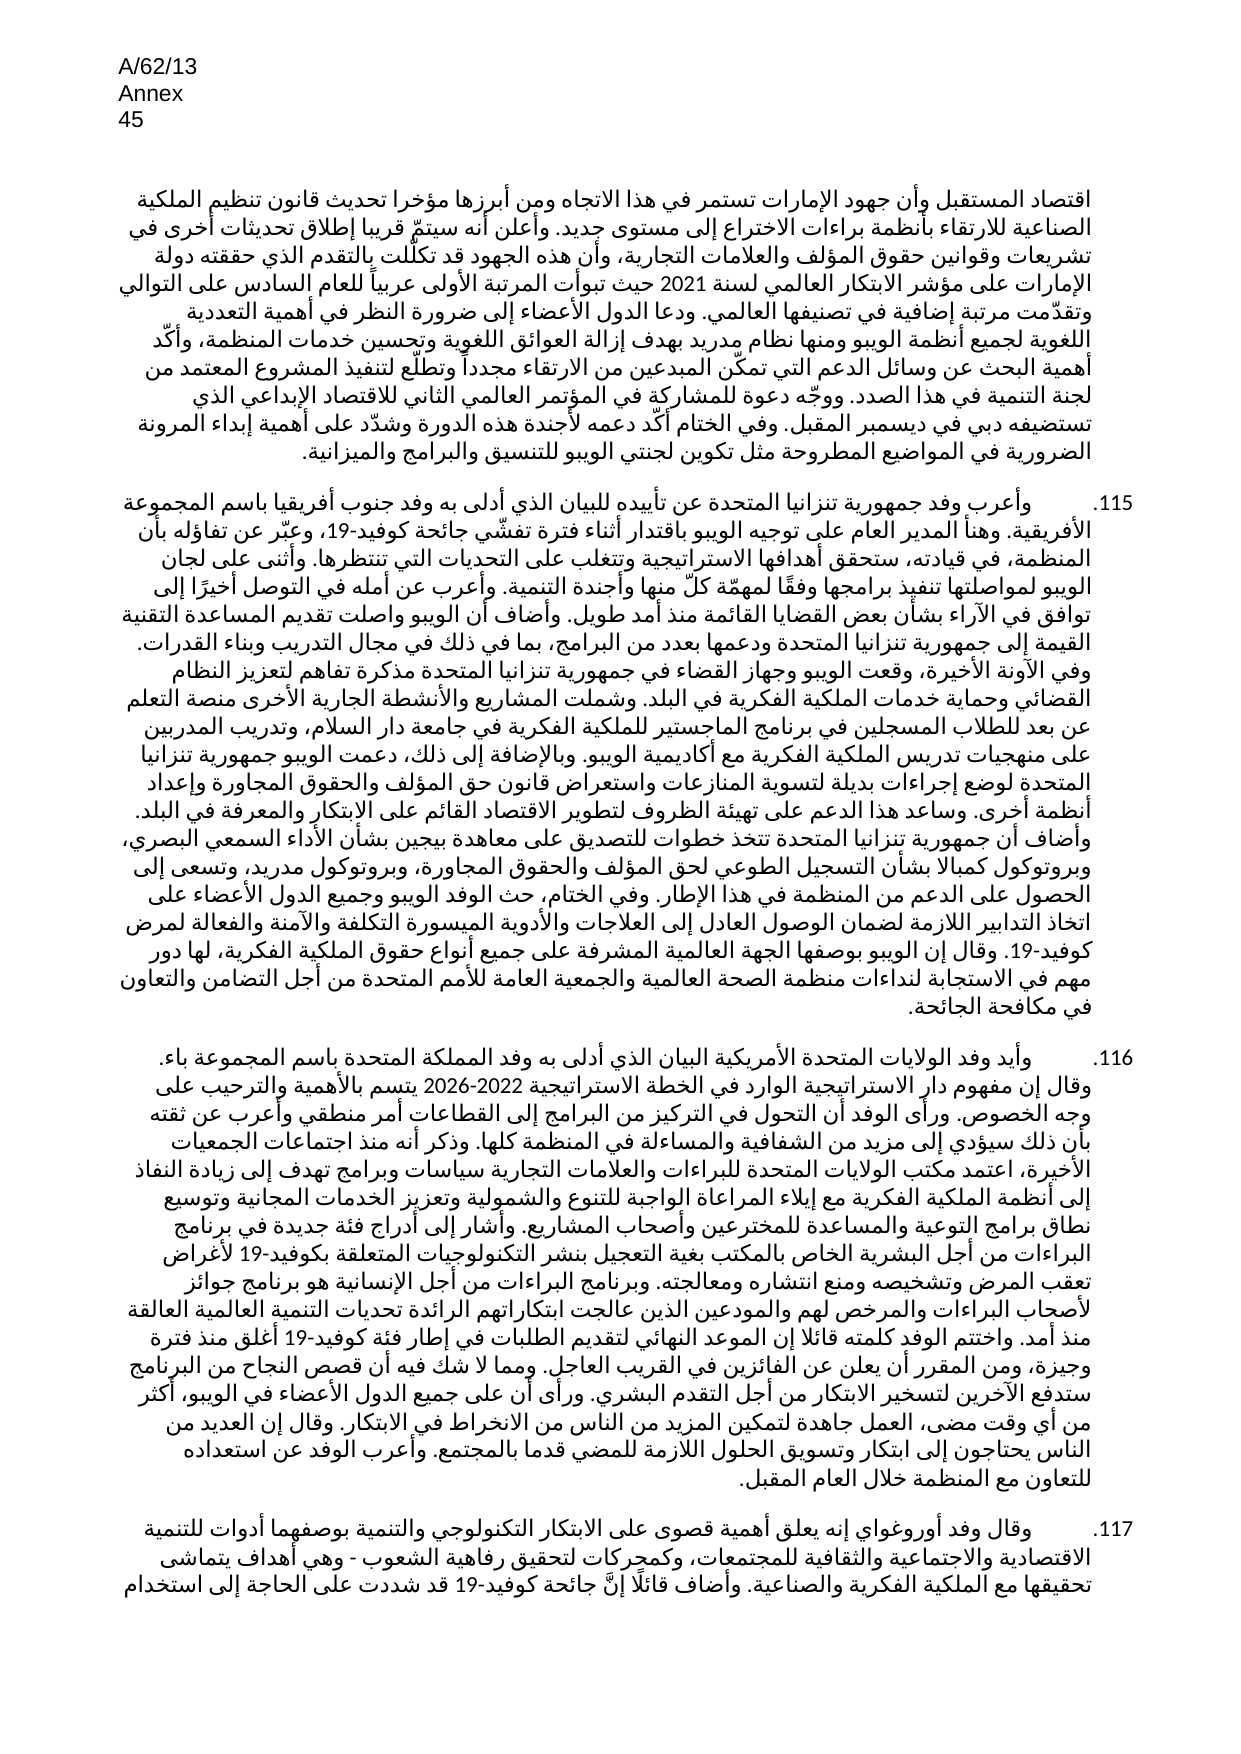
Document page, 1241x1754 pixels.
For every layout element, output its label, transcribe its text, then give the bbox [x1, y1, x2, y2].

text وأعرب وفد جمهورية تنزانيا المتحدة عن تأييده للبيان الذي أدلى به وفد جنوب أفريقيا باسم المجموعة الأفريقية. وهنأ المدير العام على توجيه الويبو باقتدار أثناء فترة تفشّي جائحة كوفيد-19، وعبّر عن تفاؤله بأن المنظمة، في قيادته، ستحقق أهدافها الاستراتيجية وتتغلب على التحديات التي تنتظرها. وأثنى على لجان الويبو لمواصلتها تنفيذ برامجها وفقًا لمهمّة كلّ منها وأجندة التنمية. وأعرب عن أمله في التوصل أخيرًا إلى توافق في الآراء بشأن بعض القضايا القائمة منذ أمد طويل. وأضاف أن الويبو واصلت تقديم المساعدة التقنية القيمة إلى جمهورية تنزانيا المتحدة ودعمها بعدد من البرامج، بما في ذلك في مجال التدريب وبناء القدرات. وفي الآونة الأخيرة، وقعت الويبو وجهاز القضاء في جمهورية تنزانيا المتحدة مذكرة تفاهم لتعزيز النظام القضائي وحماية خدمات الملكية الفكرية في البلد. وشملت المشاريع والأنشطة الجارية الأخرى منصة التعلم عن بعد للطلاب المسجلين في برنامج الماجستير للملكية الفكرية في جامعة دار السلام، وتدريب المدربين على منهجيات تدريس الملكية الفكرية مع أكاديمية الويبو. وبالإضافة إلى ذلك، دعمت الويبو جمهورية تنزانيا المتحدة لوضع إجراءات بديلة لتسوية المنازعات واستعراض قانون حق المؤلف والحقوق المجاورة وإعداد أنظمة أخرى. وساعد هذا الدعم على تهيئة الظروف لتطوير الاقتصاد القائم على الابتكار والمعرفة في البلد. وأضاف أن جمهورية تنزانيا المتحدة تتخذ خطوات للتصديق على معاهدة بيجين بشأن الأداء السمعي البصري، وبروتوكول كمبالا بشأن التسجيل الطوعي لحق المؤلف والحقوق المجاورة، وبروتوكول مدريد، وتسعى إلى الحصول على الدعم من المنظمة في هذا الإطار. وفي الختام، حث الوفد الويبو وجميع الدول الأعضاء على اتخاذ التدابير اللازمة لضمان الوصول العادل إلى العلاجات والأدوية الميسورة التكلفة والآمنة والفعالة لمرض كوفيد-19. وقال إن الويبو بوصفها الجهة العالمية المشرفة على جميع أنواع حقوق الملكية الفكرية، لها دور مهم في الاستجابة لنداءات منظمة الصحة العالمية والجمعية العامة للأمم المتحدة من أجل التضامن والتعاون في مكافحة الجائحة. [118, 488, 1092, 1020]
text وأيد وفد الولايات المتحدة الأمريكية البيان الذي أدلى به وفد المملكة المتحدة باسم المجموعة باء. وقال إن مفهوم دار الاستراتيجية الوارد في الخطة الاستراتيجية 2022-2026 يتسم بالأهمية والترحيب على وجه الخصوص. ورأى الوفد أن التحول في التركيز من البرامج إلى القطاعات أمر منطقي وأعرب عن ثقته بأن ذلك سيؤدي إلى مزيد من الشفافية والمساءلة في المنظمة كلها. وذكر أنه منذ اجتماعات الجمعيات الأخيرة، اعتمد مكتب الولايات المتحدة للبراءات والعلامات التجارية سياسات وبرامج تهدف إلى زيادة النفاذ إلى أنظمة الملكية الفكرية مع إيلاء المراعاة الواجبة للتنوع والشمولية وتعزيز الخدمات المجانية وتوسيع نطاق برامج التوعية والمساعدة للمخترعين وأصحاب المشاريع. وأشار إلى أدراج فئة جديدة في برنامج البراءات من أجل البشرية الخاص بالمكتب بغية التعجيل بنشر التكنولوجيات المتعلقة بكوفيد-19 لأغراض تعقب المرض وتشخيصه ومنع انتشاره ومعالجته. وبرنامج البراءات من أجل الإنسانية هو برنامج جوائز لأصحاب البراءات والمرخص لهم والمودعين الذين عالجت ابتكاراتهم الرائدة تحديات التنمية العالمية العالقة منذ أمد. واختتم الوفد كلمته قائلا إن الموعد النهائي لتقديم الطلبات في إطار فئة كوفيد-19 أغلق منذ فترة وجيزة، ومن المقرر أن يعلن عن الفائزين في القريب العاجل. ومما لا شك فيه أن قصص النجاح من البرنامج ستدفع الآخرين لتسخير الابتكار من أجل التقدم البشري. ورأى أن على جميع الدول الأعضاء في الويبو، أكثر من أي وقت مضى، العمل جاهدة لتمكين المزيد من الناس من الانخراط في الابتكار. وقال إن العديد من الناس يحتاجون إلى ابتكار وتسويق الحلول اللازمة للمضي قدما بالمجتمع. وأعرب الوفد عن استعداده للتعاون مع المنظمة خلال العام المقبل. [118, 1043, 1092, 1492]
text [118, 185, 1092, 465]
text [118, 1514, 1092, 1599]
